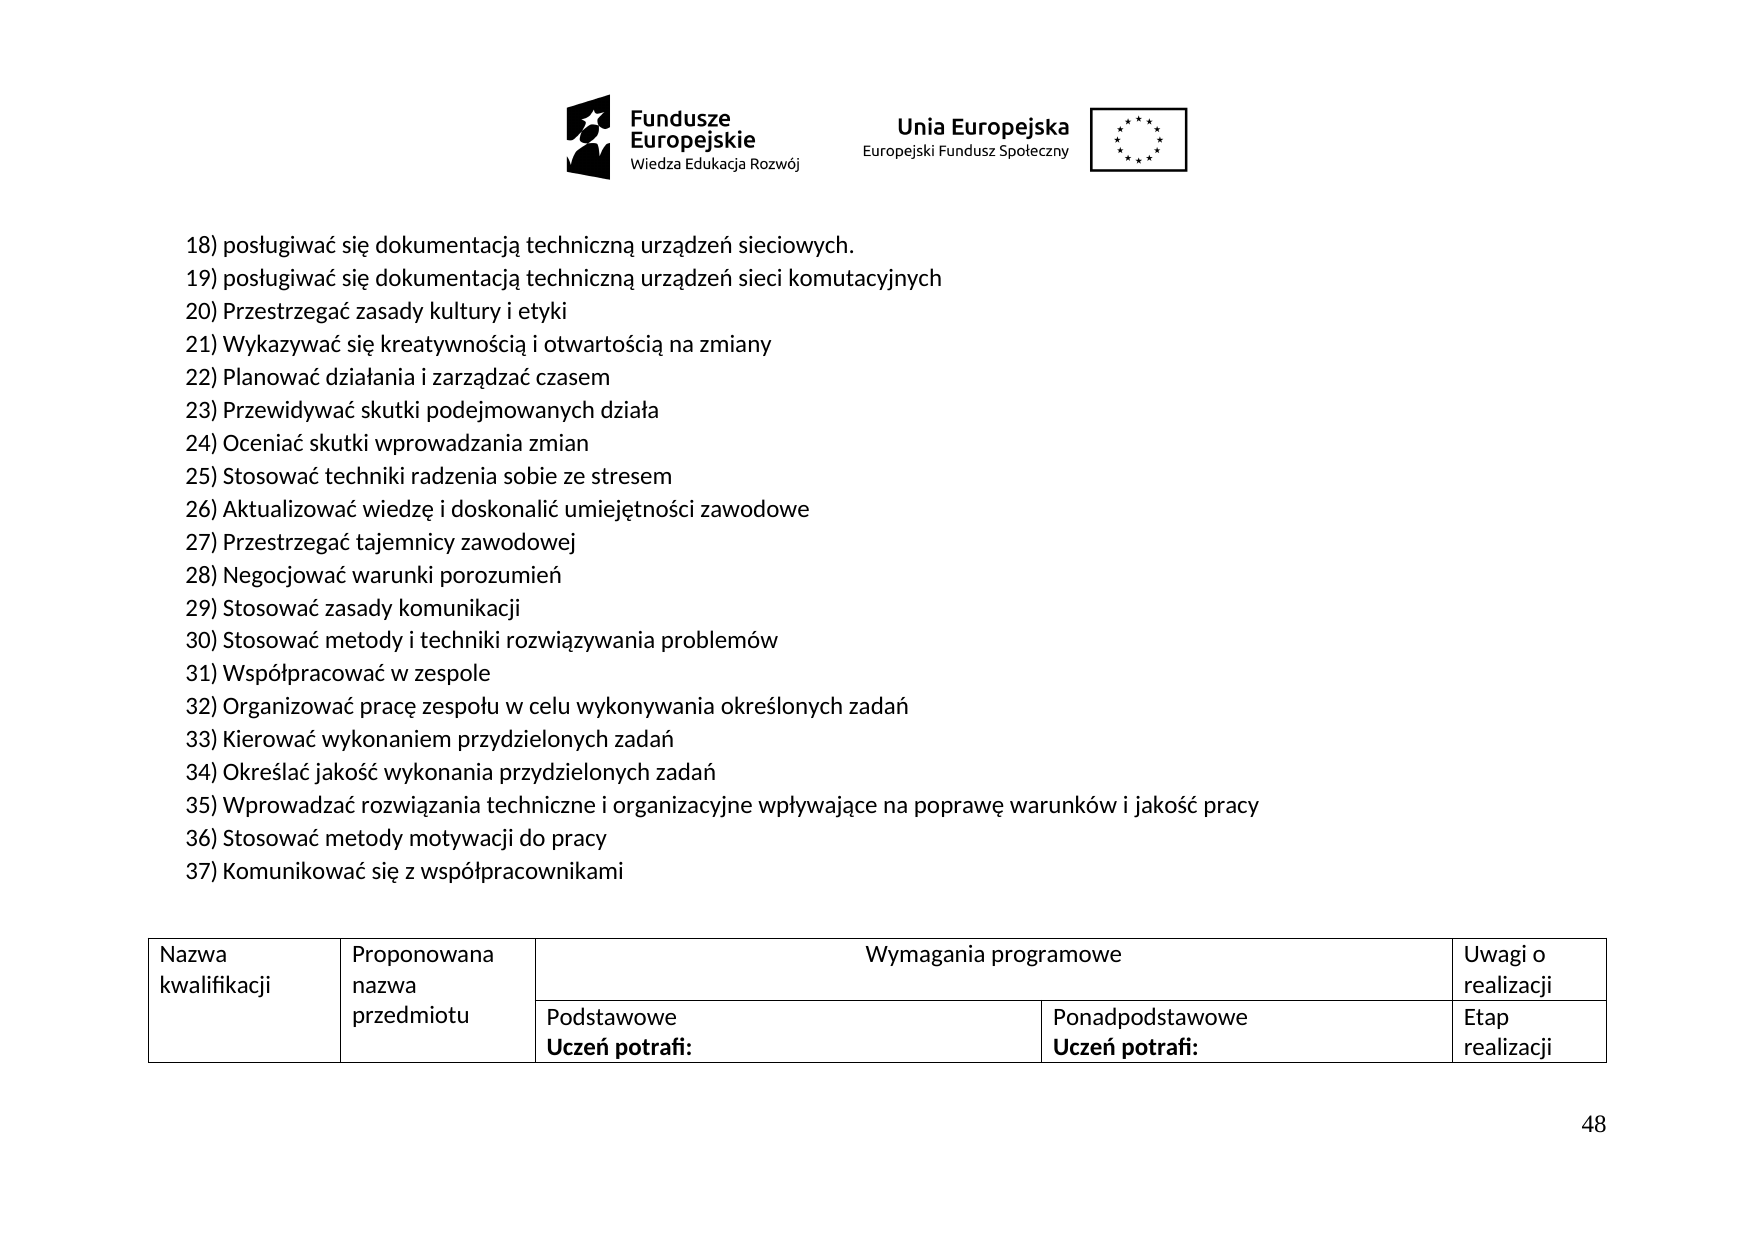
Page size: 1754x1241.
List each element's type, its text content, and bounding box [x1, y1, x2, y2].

picture [545, 73, 1209, 201]
list Stosować zasady komunikacji [185, 592, 1606, 622]
list Wykazywać się kreatywnością i otwartością na zmiany [185, 328, 1606, 359]
list Oceniać skutki wprowadzania zmian [185, 427, 1606, 458]
table_header Wymagania programowe [536, 939, 1452, 1000]
table_header Proponowana nazwa przedmiotu [341, 939, 535, 1062]
list posługiwać się dokumentacją techniczną urządzeń sieciowych. [185, 230, 1606, 260]
list Określać jakość wykonania przydzielonych zadań [185, 756, 1606, 787]
list Współpracować w zespole [185, 658, 1606, 688]
list Stosować techniki radzenia sobie ze stresem [185, 460, 1606, 491]
list Przewidywać skutki podejmowanych działa [185, 394, 1606, 425]
list Komunikować się z współpracownikami [185, 855, 1606, 886]
list Stosować metody i techniki rozwiązywania problemów [185, 625, 1606, 655]
list Stosować metody motywacji do pracy [185, 822, 1606, 853]
list Wprowadzać rozwiązania techniczne i organizacyjne wpływające na poprawę warunków i jakość pracy [185, 789, 1606, 820]
table_header Uwagi o realizacji [1453, 939, 1606, 1000]
table_cell Podstawowe Uczeń potrafi: [536, 1001, 1041, 1062]
list Kierować wykonaniem przydzielonych zadań [185, 723, 1606, 754]
table_cell Ponadpodstawowe Uczeń potrafi: [1042, 1001, 1452, 1062]
list posługiwać się dokumentacją techniczną urządzeń sieci komutacyjnych [185, 263, 1606, 293]
list Negocjować warunki porozumień [185, 559, 1606, 589]
list Przestrzegać zasady kultury i etyki [185, 296, 1606, 326]
list Aktualizować wiedzę i doskonalić umiejętności zawodowe [185, 493, 1606, 523]
list Przestrzegać tajemnicy zawodowej [185, 526, 1606, 556]
list Organizować pracę zespołu w celu wykonywania określonych zadań [185, 691, 1606, 721]
table_cell Etap realizacji [1453, 1001, 1606, 1062]
table_header Nazwa kwalifikacji [149, 939, 340, 1062]
list Planować działania i zarządzać czasem [185, 361, 1606, 392]
